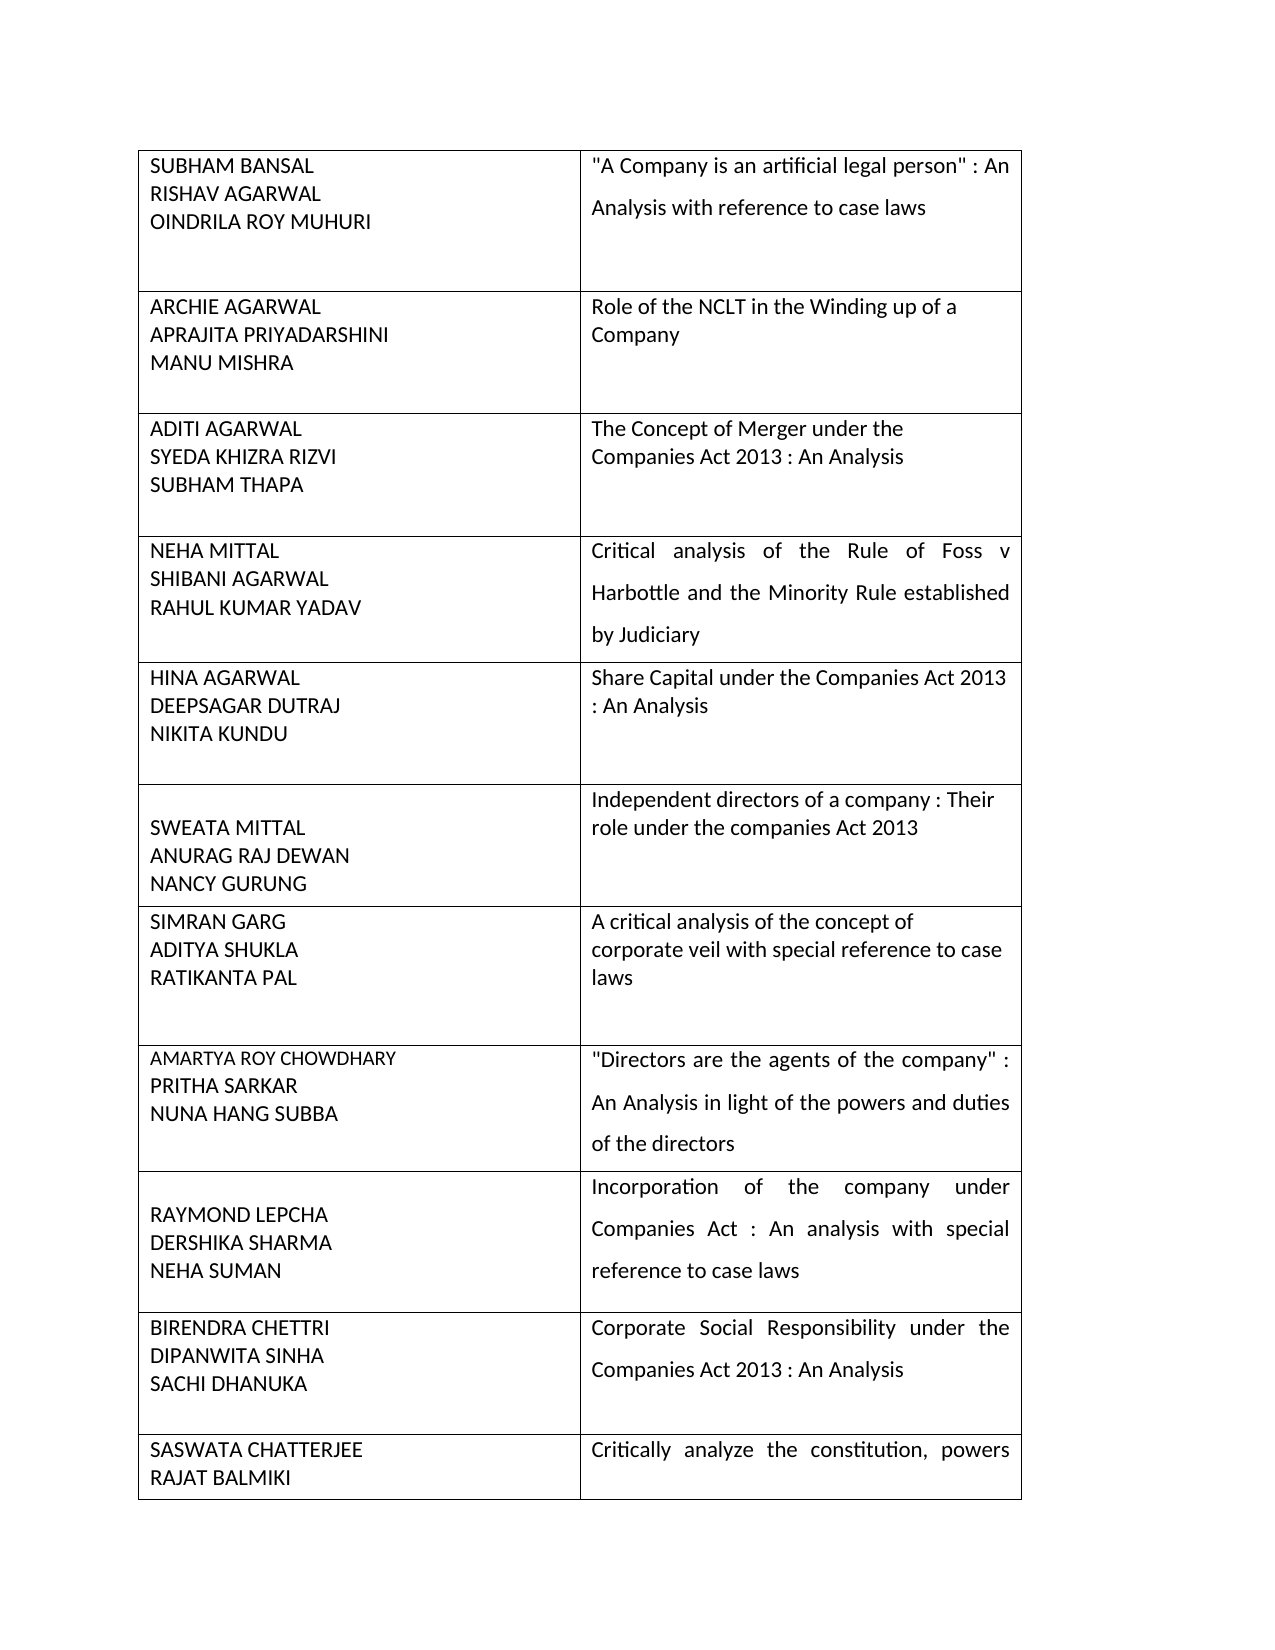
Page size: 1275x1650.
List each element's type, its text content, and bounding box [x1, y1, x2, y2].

table_header "A Company is an artificial legal person" : An Analysis with reference to case laws [581, 151, 1021, 291]
table_cell SIMRAN GARG ADITYA SHUKLA RATIKANTA PAL [139, 907, 580, 1044]
table_cell A critical analysis of the concept of corporate veil with special reference to case laws [581, 907, 1021, 1044]
table_cell ARCHIE AGARWAL APRAJITA PRIYADARSHINI MANU MISHRA [139, 292, 580, 413]
table_cell HINA AGARWAL DEEPSAGAR DUTRAJ NIKITA KUNDU [139, 663, 580, 784]
table_cell The Concept of Merger under the Companies Act 2013 : An Analysis [581, 414, 1021, 536]
table_cell "Directors are the agents of the company" : An Analysis in light of the powers and duties of the directors [581, 1046, 1021, 1171]
table_cell Share Capital under the Companies Act 2013 : An Analysis [581, 663, 1021, 784]
table_cell Independent directors of a company : Their role under the companies Act 2013 [581, 785, 1021, 906]
table_cell AMARTYA ROY CHOWDHARY PRITHA SARKAR NUNA HANG SUBBA [139, 1046, 580, 1171]
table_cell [581, 1435, 1021, 1499]
table_cell BIRENDRA CHETTRI DIPANWITA SINHA SACHI DHANUKA [139, 1313, 580, 1434]
table_cell ADITI AGARWAL SYEDA KHIZRA RIZVI SUBHAM THAPA [139, 414, 580, 536]
table_cell Critical analysis of the Rule of Foss v Harbottle and the Minority Rule established by Judiciary [581, 537, 1021, 662]
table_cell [139, 1435, 580, 1499]
table_cell SWEATA MITTAL ANURAG RAJ DEWAN NANCY GURUNG [139, 785, 580, 906]
table_header SUBHAM BANSAL RISHAV AGARWAL OINDRILA ROY MUHURI [139, 151, 580, 291]
table_cell Role of the NCLT in the Winding up of a Company [581, 292, 1021, 413]
table_cell NEHA MITTAL SHIBANI AGARWAL RAHUL KUMAR YADAV [139, 537, 580, 662]
table_cell Corporate Social Responsibility under the Companies Act 2013 : An Analysis [581, 1313, 1021, 1434]
table_cell RAYMOND LEPCHA DERSHIKA SHARMA NEHA SUMAN [139, 1172, 580, 1312]
table_cell Incorporation of the company under Companies Act : An analysis with special reference to case laws [581, 1172, 1021, 1312]
